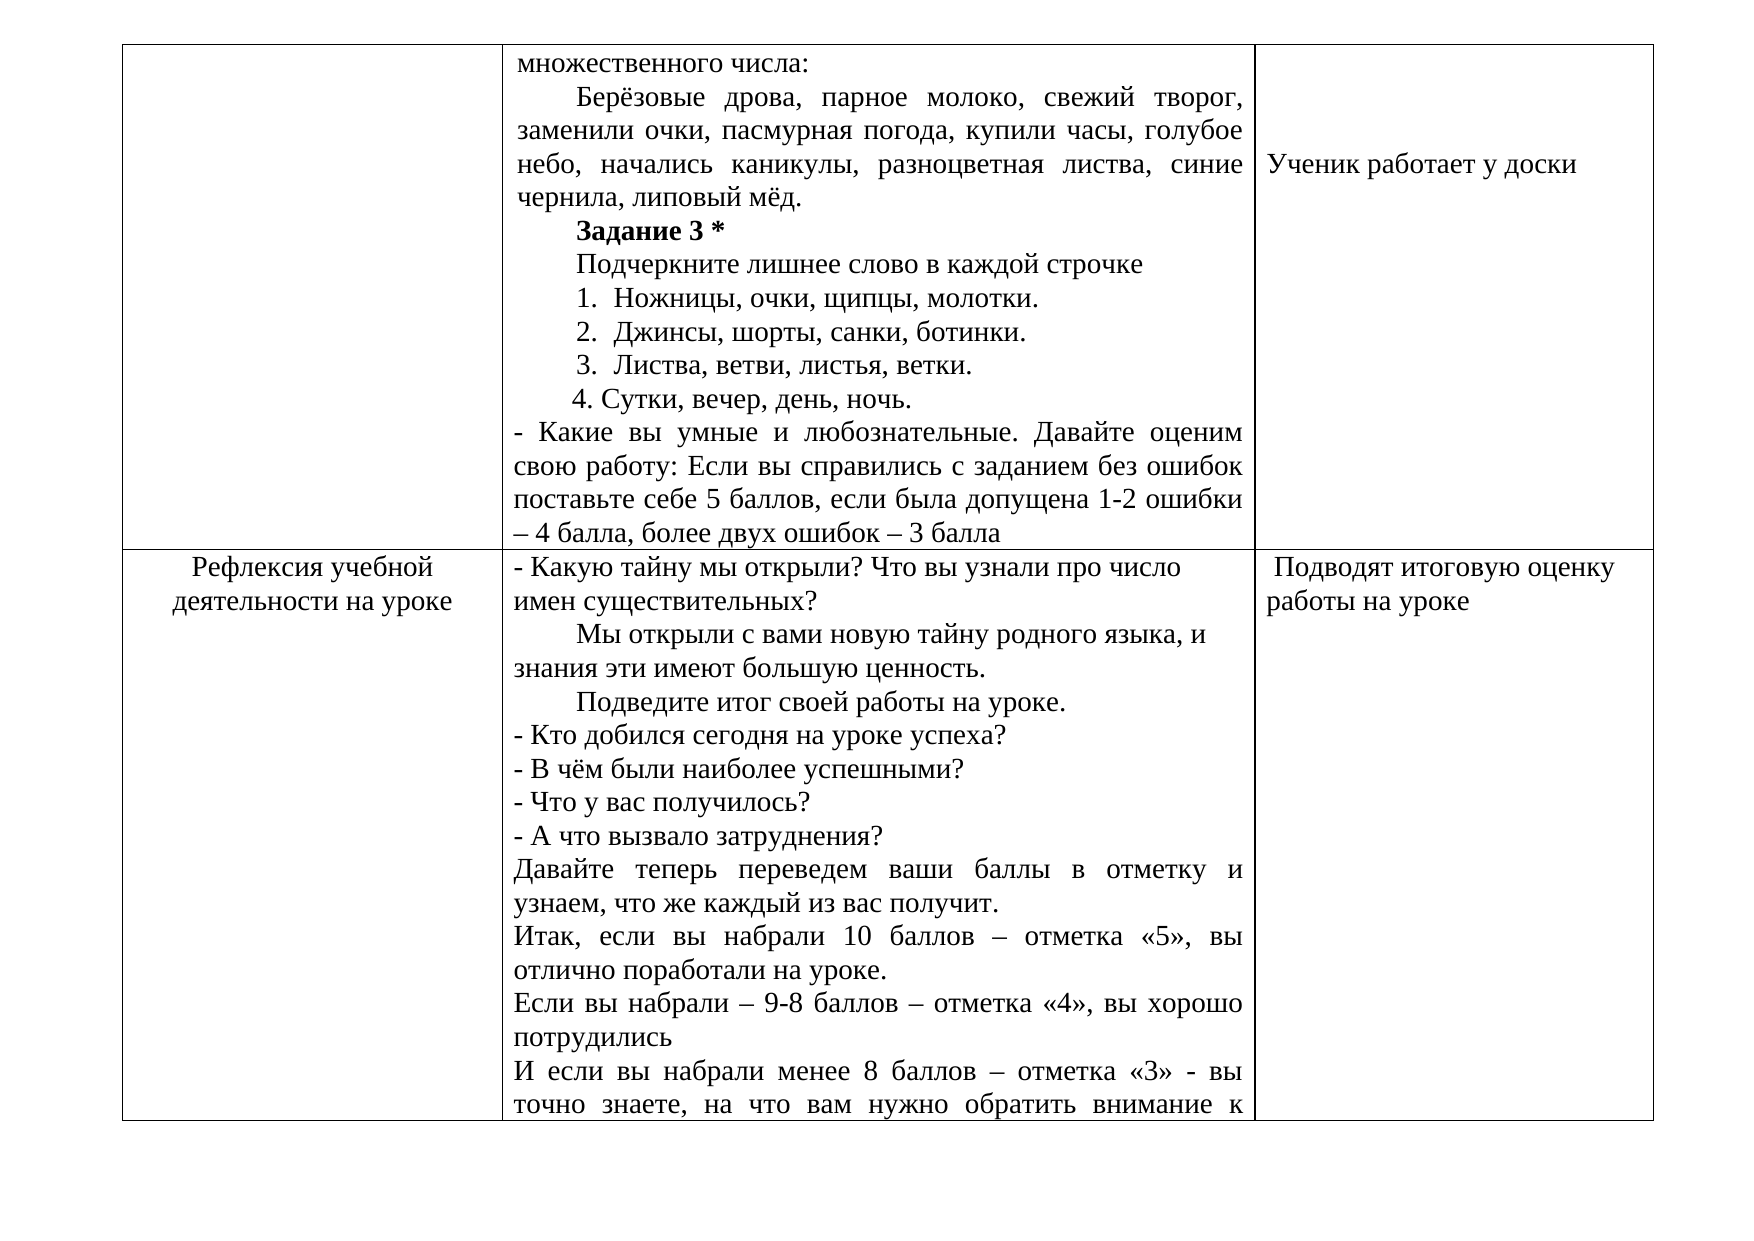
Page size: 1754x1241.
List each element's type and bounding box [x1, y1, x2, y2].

table_cell [123, 45, 502, 548]
table_cell [503, 550, 1254, 1120]
table_cell [123, 550, 502, 1120]
table_cell [1256, 550, 1653, 1120]
table_cell [1256, 45, 1653, 548]
table_cell [503, 45, 1254, 548]
